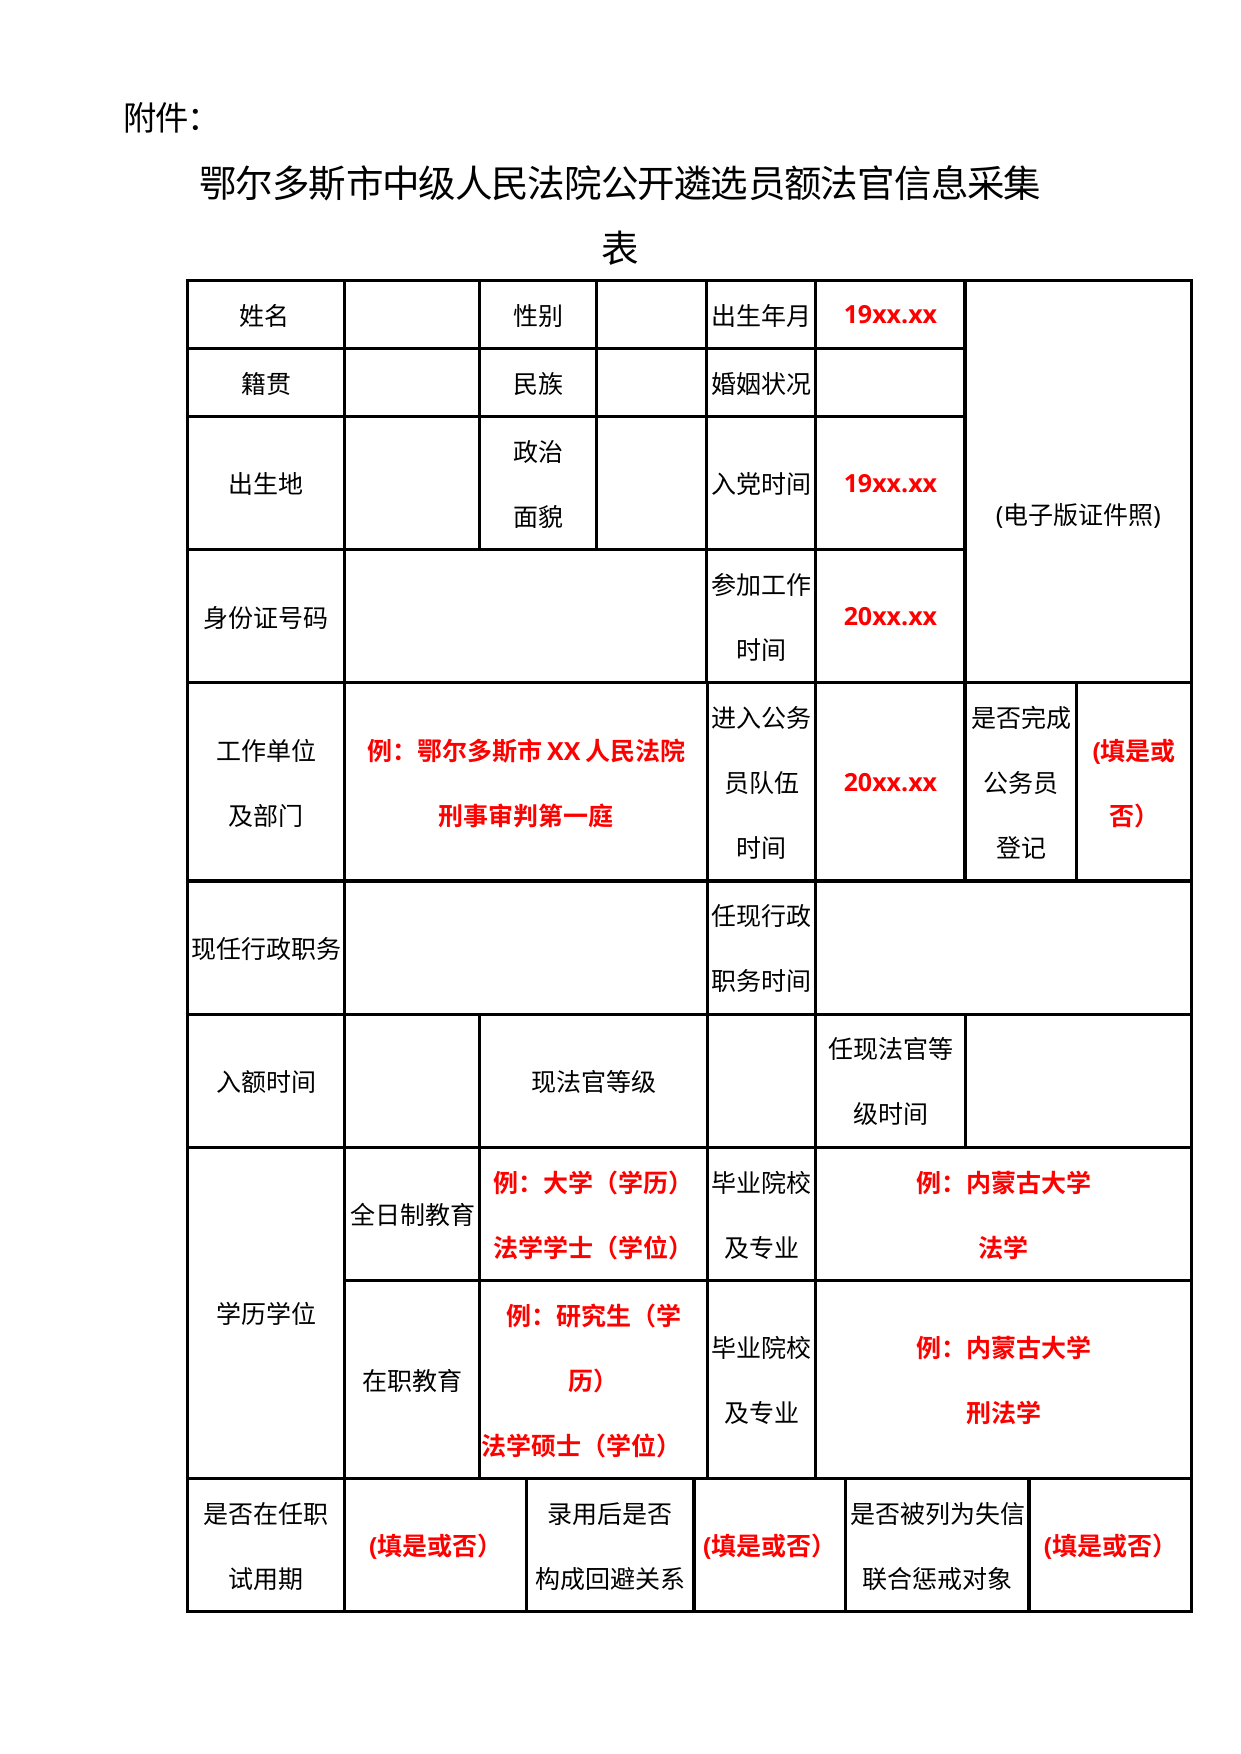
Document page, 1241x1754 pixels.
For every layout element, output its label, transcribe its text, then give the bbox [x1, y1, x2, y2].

table_cell 是否在任职 试用期 [189, 1480, 343, 1610]
table_cell 例：研究生（学历） 法学硕士（学位） [481, 1282, 706, 1477]
table_cell 全日制教育 [346, 1149, 478, 1279]
table_cell 入党时间 [708, 418, 814, 548]
table_cell [346, 883, 706, 1012]
table_cell 婚姻状况 [708, 350, 814, 415]
table_cell 身份证号码 [189, 551, 343, 681]
table_header 19xx.xx [817, 282, 963, 347]
table_cell 入额时间 [189, 1016, 343, 1146]
text 鄂尔多斯市中级人民法院公开遴选员额法官信息采集表 [187, 149, 1053, 279]
table_cell 19xx.xx [817, 418, 963, 548]
table_cell 民族 [481, 350, 595, 415]
table_header 出生年月 [708, 282, 814, 347]
table_header 姓名 [189, 282, 343, 347]
table_cell 录用后是否 构成回避关系 [528, 1480, 692, 1610]
table_header (电子版证件照) [967, 282, 1190, 681]
table_cell 毕业院校及专业 [709, 1149, 814, 1279]
table_cell 现法官等级 [481, 1016, 706, 1146]
table_cell 是否完成公务员 登记 [967, 684, 1075, 879]
table_cell (填是或否） [1031, 1480, 1190, 1610]
table_header [346, 282, 478, 347]
table_cell 进入公务员队伍 时间 [709, 684, 814, 879]
table_cell [598, 418, 705, 548]
table_cell 政治 面貌 [481, 418, 595, 548]
text 附件： [123, 84, 1053, 149]
table_cell [967, 1016, 1190, 1146]
table_cell 学历学位 [189, 1149, 343, 1477]
table_header 性别 [481, 282, 595, 347]
table_cell [817, 350, 963, 415]
table_cell 毕业院校及专业 [709, 1282, 814, 1477]
table_cell 籍贯 [189, 350, 343, 415]
table_cell 参加工作 时间 [708, 551, 814, 681]
table_cell (填是或否） [696, 1480, 844, 1610]
table_cell 在职教育 [346, 1282, 478, 1477]
table_cell [817, 883, 1190, 1012]
table_cell [709, 1016, 814, 1146]
table_cell 任现行政职务时间 [709, 883, 814, 1012]
table_cell [598, 350, 705, 415]
table_cell 例：内蒙古大学 刑法学 [817, 1282, 1190, 1477]
table_cell 是否被列为失信联合惩戒对象 [847, 1480, 1027, 1610]
table_cell 20xx.xx [817, 551, 963, 681]
table_cell 例：大学（学历） 法学学士（学位） [481, 1149, 706, 1279]
table_cell (填是或否） [346, 1480, 525, 1610]
table_cell (填是或否） [1078, 684, 1190, 879]
table_cell [346, 418, 478, 548]
table_cell 例：内蒙古大学 法学 [817, 1149, 1190, 1279]
table_cell [346, 350, 478, 415]
table_cell 出生地 [189, 418, 343, 548]
table_cell [346, 1016, 478, 1146]
table_cell [346, 551, 705, 681]
table_header [598, 282, 705, 347]
table_cell 例：鄂尔多斯市XX人民法院 刑事审判第一庭 [346, 684, 706, 879]
table_cell 任现法官等级时间 [817, 1016, 964, 1146]
table_cell 现任行政职务 [189, 883, 343, 1012]
table_cell 工作单位 及部门 [189, 684, 343, 879]
table_cell 20xx.xx [817, 684, 963, 879]
